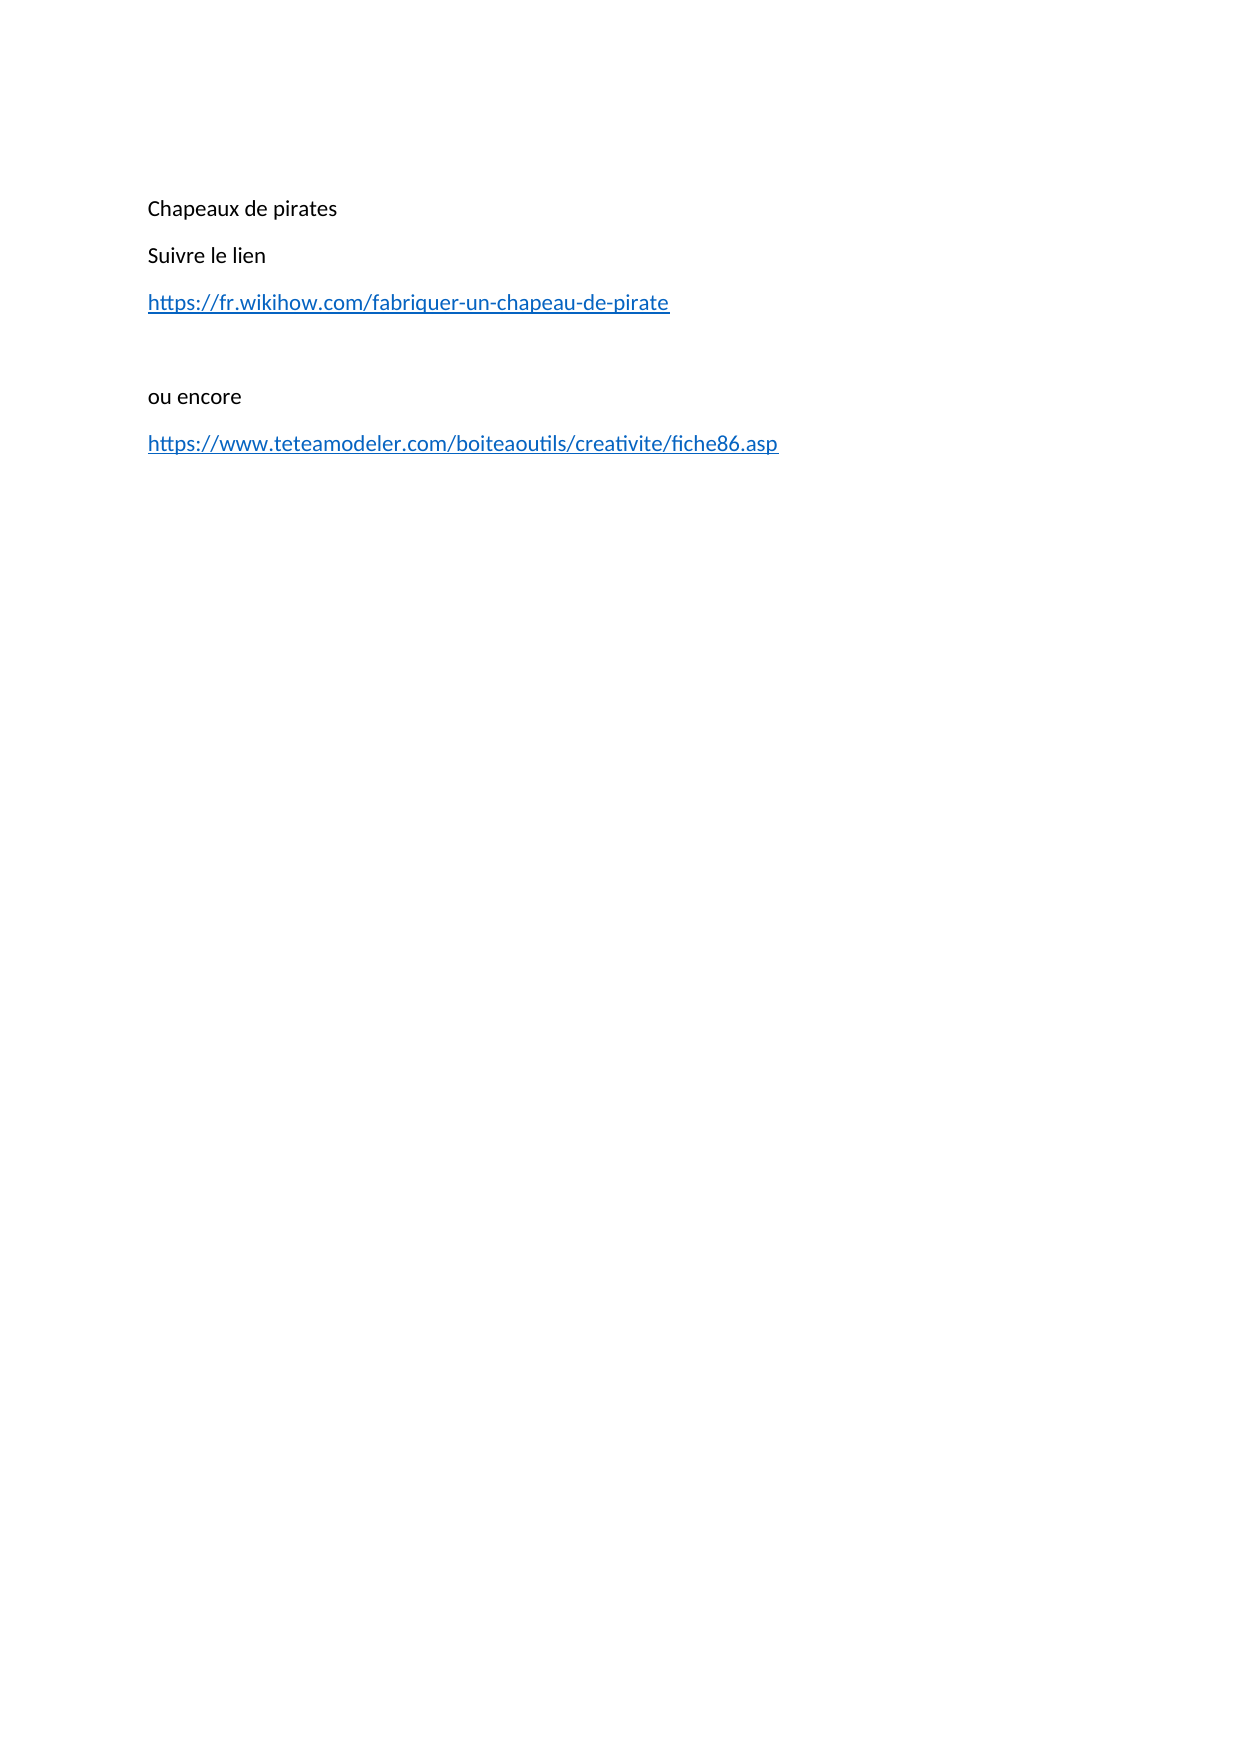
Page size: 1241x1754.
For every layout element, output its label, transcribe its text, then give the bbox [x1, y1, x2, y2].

text ou encore [148, 382, 1093, 410]
text https://www.teteamodeler.com/boiteaoutils/creativite/fiche86.asp [148, 429, 1093, 457]
text https://fr.wikihow.com/fabriquer-un-chapeau-de-pirate [148, 288, 1093, 316]
text Suivre le lien [148, 241, 1093, 269]
text Chapeaux de pirates [148, 194, 1093, 222]
